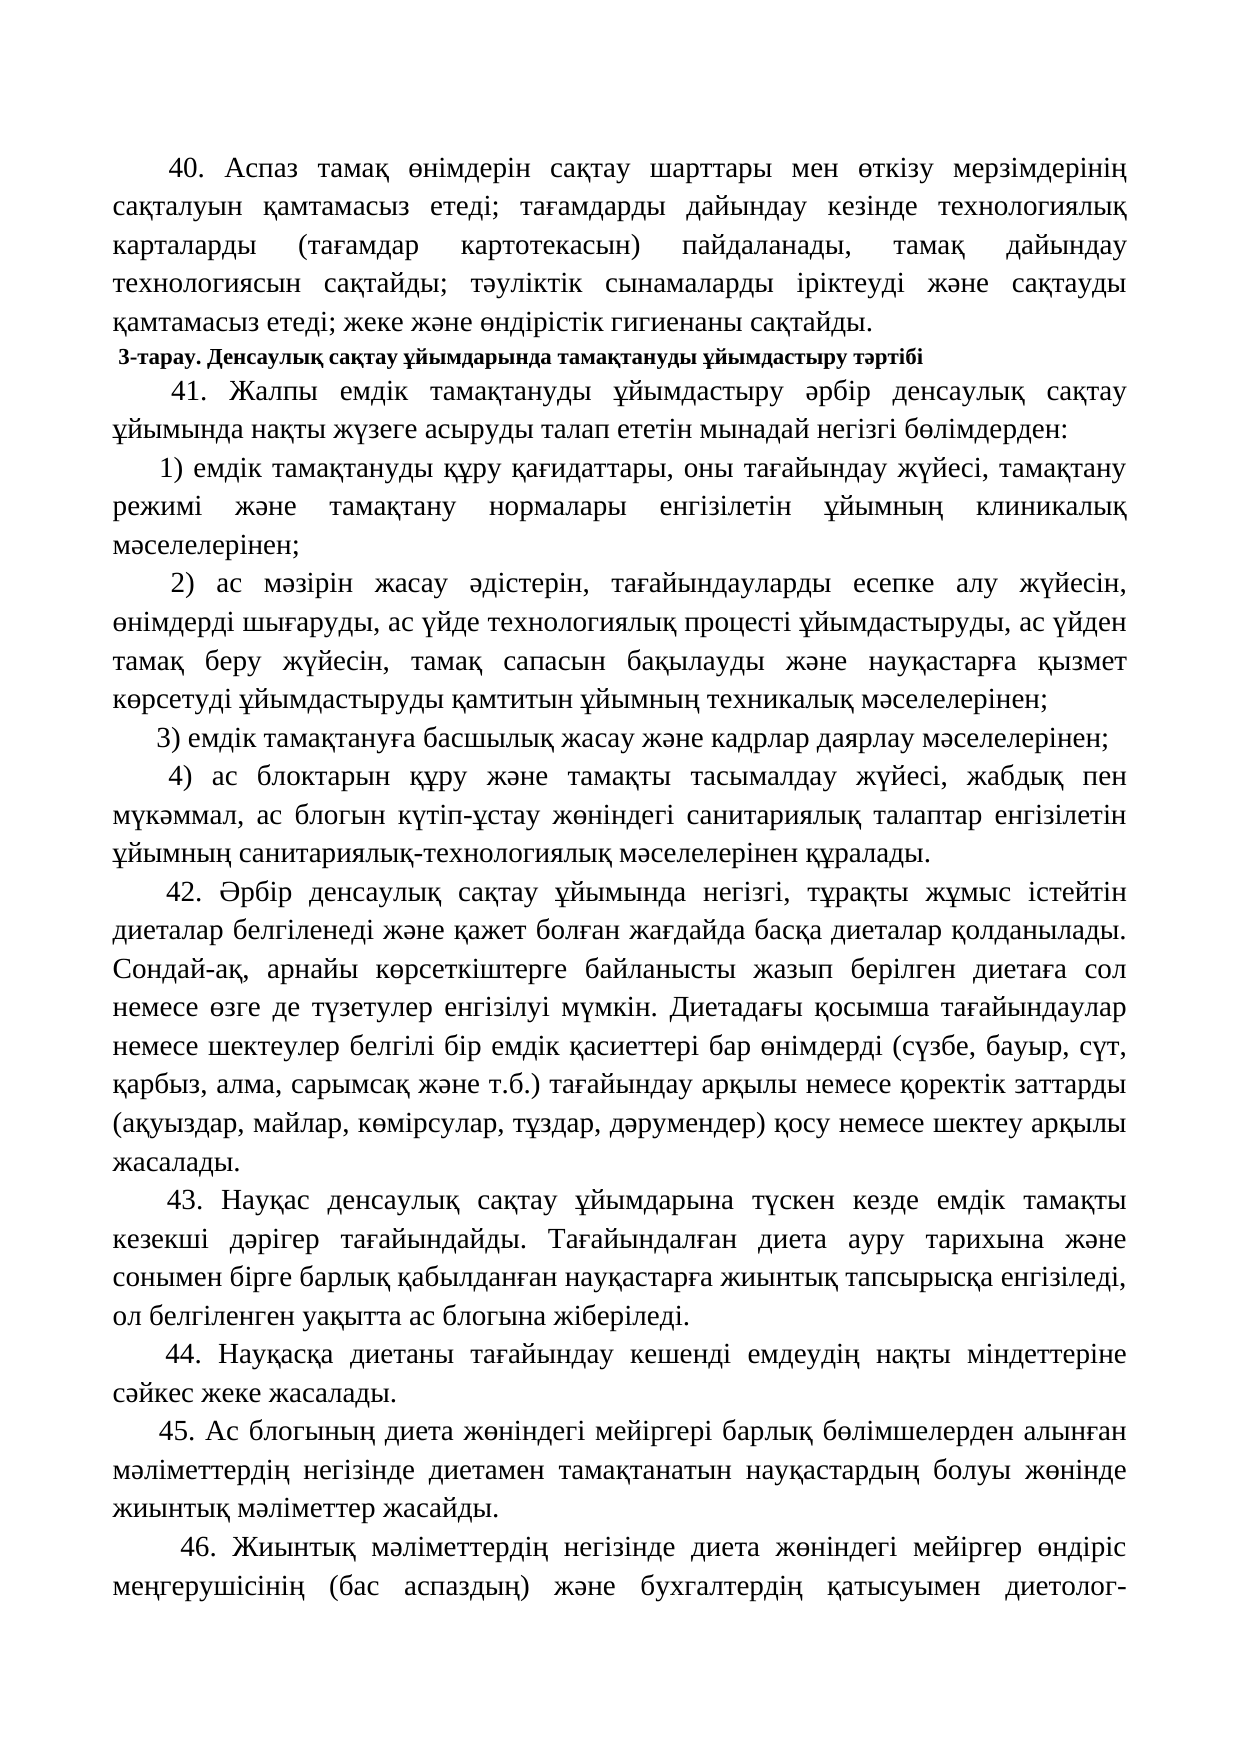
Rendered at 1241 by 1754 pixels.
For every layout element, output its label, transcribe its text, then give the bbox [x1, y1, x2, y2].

text 42. Әрбір денсаулық сақтау ұйымында негізгі, тұрақты жұмыс істейтін диеталар белгіленеді және қажет болған жағдайда басқа диеталар қолданылады. Сондай-ақ, арнайы көрсеткіштерге байланысты жазып берілген диетаға сол немесе өзге де түзетулер енгізілуі мүмкін. Диетадағы қосымша тағайындаулар немесе шектеулер белгілі бір емдік қасиеттері бар өнімдерді (сүзбе, бауыр, сүт, қарбыз, алма, сарымсақ және т.б.) тағайындау арқылы немесе қоректік заттарды (ақуыздар, майлар, көмірсулар, тұздар, дәрумендер) қосу немесе шектеу арқылы жасалады. [112, 874, 1128, 1177]
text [112, 1529, 1128, 1601]
text 4) ас блоктарын құру және тамақты тасымалдау жүйесі, жабдық пен мүкәммал, ас блогын күтіп-ұстау жөніндегі санитариялық талаптар енгізілетін ұйымның санитариялық-технологиялық мәселелерінен құралады. [112, 758, 1128, 869]
text 43. Науқас денсаулық сақтау ұйымдарына түскен кезде емдік тамақты кезекші дәрігер тағайындайды. Тағайындалған диета ауру тарихына және сонымен бірге барлық қабылданған науқастарға жиынтық тапсырысқа енгізіледі, ол белгіленген уақытта ас блогына жіберіледі. [112, 1182, 1128, 1331]
text 41. Жалпы емдік тамақтануды ұйымдастыру әрбір денсаулық сақтау ұйымында нақты жүзеге асыруды талап ететін мынадай негізгі бөлімдерден: [112, 373, 1128, 445]
text 44. Науқасқа диетаны тағайындау кешенді емдеудің нақты міндеттеріне сәйкес жеке жасалады. [112, 1336, 1128, 1408]
text 45. Ас блогының диета жөніндегі мейіргері барлық бөлімшелерден алынған мәліметтердің негізінде диетамен тамақтанатын науқастардың болуы жөнінде жиынтық мәліметтер жасайды. [112, 1413, 1128, 1524]
text 3) емдік тамақтануға басшылық жасау және кадрлар даярлау мәселелерінен; [112, 720, 1128, 753]
text 1) емдік тамақтануды құру қағидаттары, оны тағайындау жүйесі, тамақтану режимі және тамақтану нормалары енгізілетін ұйымның клиникалық мәселелерінен; [112, 450, 1128, 561]
text 3-тарау. Денсаулық сақтау ұйымдарында тамақтануды ұйымдастыру тәртібі [112, 343, 1128, 369]
text 40. Аспаз тамақ өнімдерін сақтау шарттары мен өткізу мерзімдерінің сақталуын қамтамасыз етеді; тағамдарды дайындау кезінде технологиялық карталарды (тағамдар картотекасын) пайдаланады, тамақ дайындау технологиясын сақтайды; тәуліктік сынамаларды іріктеуді және сақтауды қамтамасыз етеді; жеке және өндірістік гигиенаны сақтайды. [112, 150, 1128, 338]
text 2) ас мәзірін жасау әдістерін, тағайындауларды есепке алу жүйесін, өнімдерді шығаруды, ас үйде технологиялық процесті ұйымдастыруды, ас үйден тамақ беру жүйесін, тамақ сапасын бақылауды және науқастарға қызмет көрсетуді ұйымдастыруды қамтитын ұйымның техникалық мәселелерінен; [112, 566, 1128, 715]
